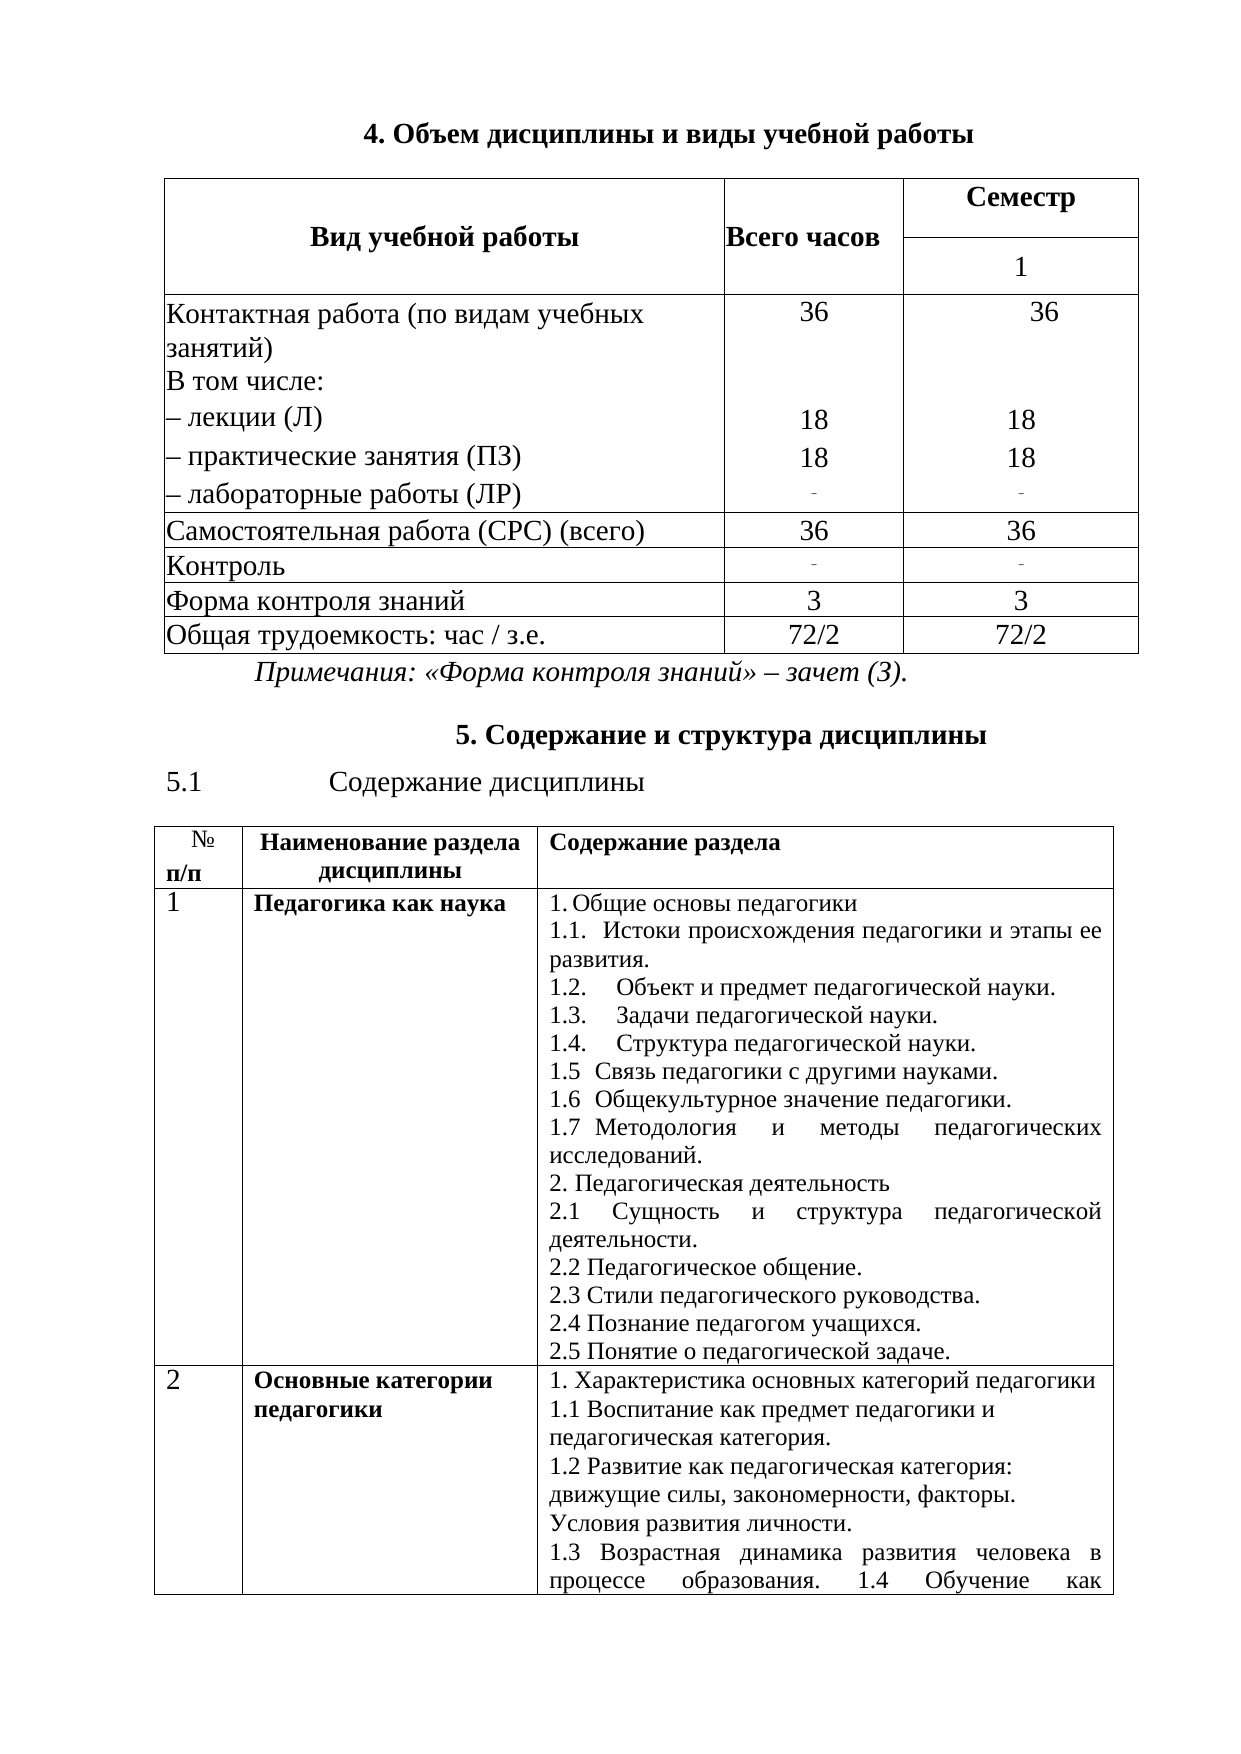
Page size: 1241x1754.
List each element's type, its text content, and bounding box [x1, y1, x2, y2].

table_cell 18 [725, 436, 903, 474]
table_cell 36 [904, 295, 1138, 397]
table_cell — [725, 548, 903, 582]
table_cell Самостоятельная работа (СРС) (всего) [165, 513, 724, 547]
table_cell – лабораторные работы (ЛР) [165, 474, 724, 512]
table_cell 1 [155, 889, 242, 1365]
table_cell Педагогика как наука [243, 889, 537, 1365]
table_cell 72/2 [904, 617, 1138, 653]
table_cell — [725, 474, 903, 512]
table_cell 3 [725, 583, 903, 616]
table_cell Контроль [165, 548, 724, 582]
table_cell Общая трудоемкость: час / з.е. [165, 617, 724, 653]
table_cell 3 [904, 583, 1138, 616]
table_header Наименование раздела дисциплины [243, 827, 537, 887]
table_cell Контактная работа (по видам учебных занятий) В том числе: [165, 295, 724, 397]
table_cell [243, 1366, 537, 1594]
table_cell 2 [155, 1366, 242, 1594]
text 5. Содержание и структура дисциплины [455, 721, 1172, 750]
list Содержание дисциплины [166, 768, 1172, 797]
table_header Вид учебной работы [165, 179, 724, 293]
text 4. Объем дисциплины и виды учебной работы [166, 116, 1172, 149]
table_header Семестр [904, 179, 1138, 237]
table_cell 18 [904, 397, 1138, 436]
table_cell 18 [904, 436, 1138, 474]
table_cell Общие основы педагогики Истоки происхождения педагогики и этапы ее развития. Объект и предмет педагогической науки. Задачи педагогической науки. Структура педагогической науки. Связь педагогики с другими науками. Общекультурное значение педагогики. Методология и методы педагогических исследований. Педагогическая деятельность 2.1 Сущность и структура педагогической деятельности. 2.2 Педагогическое общение. 2.3 Стили педагогического руководства. 2.4 Познание педагогом учащихся. 2.5 Понятие о педагогической задаче. [538, 889, 1113, 1365]
table_cell – лекции (Л) [165, 397, 724, 436]
table_cell 18 [725, 397, 903, 436]
table_cell 36 [725, 513, 903, 547]
table_cell 72/2 [725, 617, 903, 653]
table_cell Форма контроля знаний [165, 583, 724, 616]
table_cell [538, 1366, 1113, 1594]
table_cell 36 [725, 295, 903, 397]
table_cell 36 [904, 513, 1138, 547]
table_cell – практические занятия (ПЗ) [165, 436, 724, 474]
table_header № п/п [155, 827, 242, 887]
text Примечания: «Форма контроля знаний» – зачет (З). [166, 654, 1172, 688]
table_cell — [904, 474, 1138, 512]
table_header Содержание раздела [538, 827, 1113, 887]
table_cell — [904, 548, 1138, 582]
table_cell 1 [904, 238, 1138, 293]
table_header Всего часов [725, 179, 903, 293]
